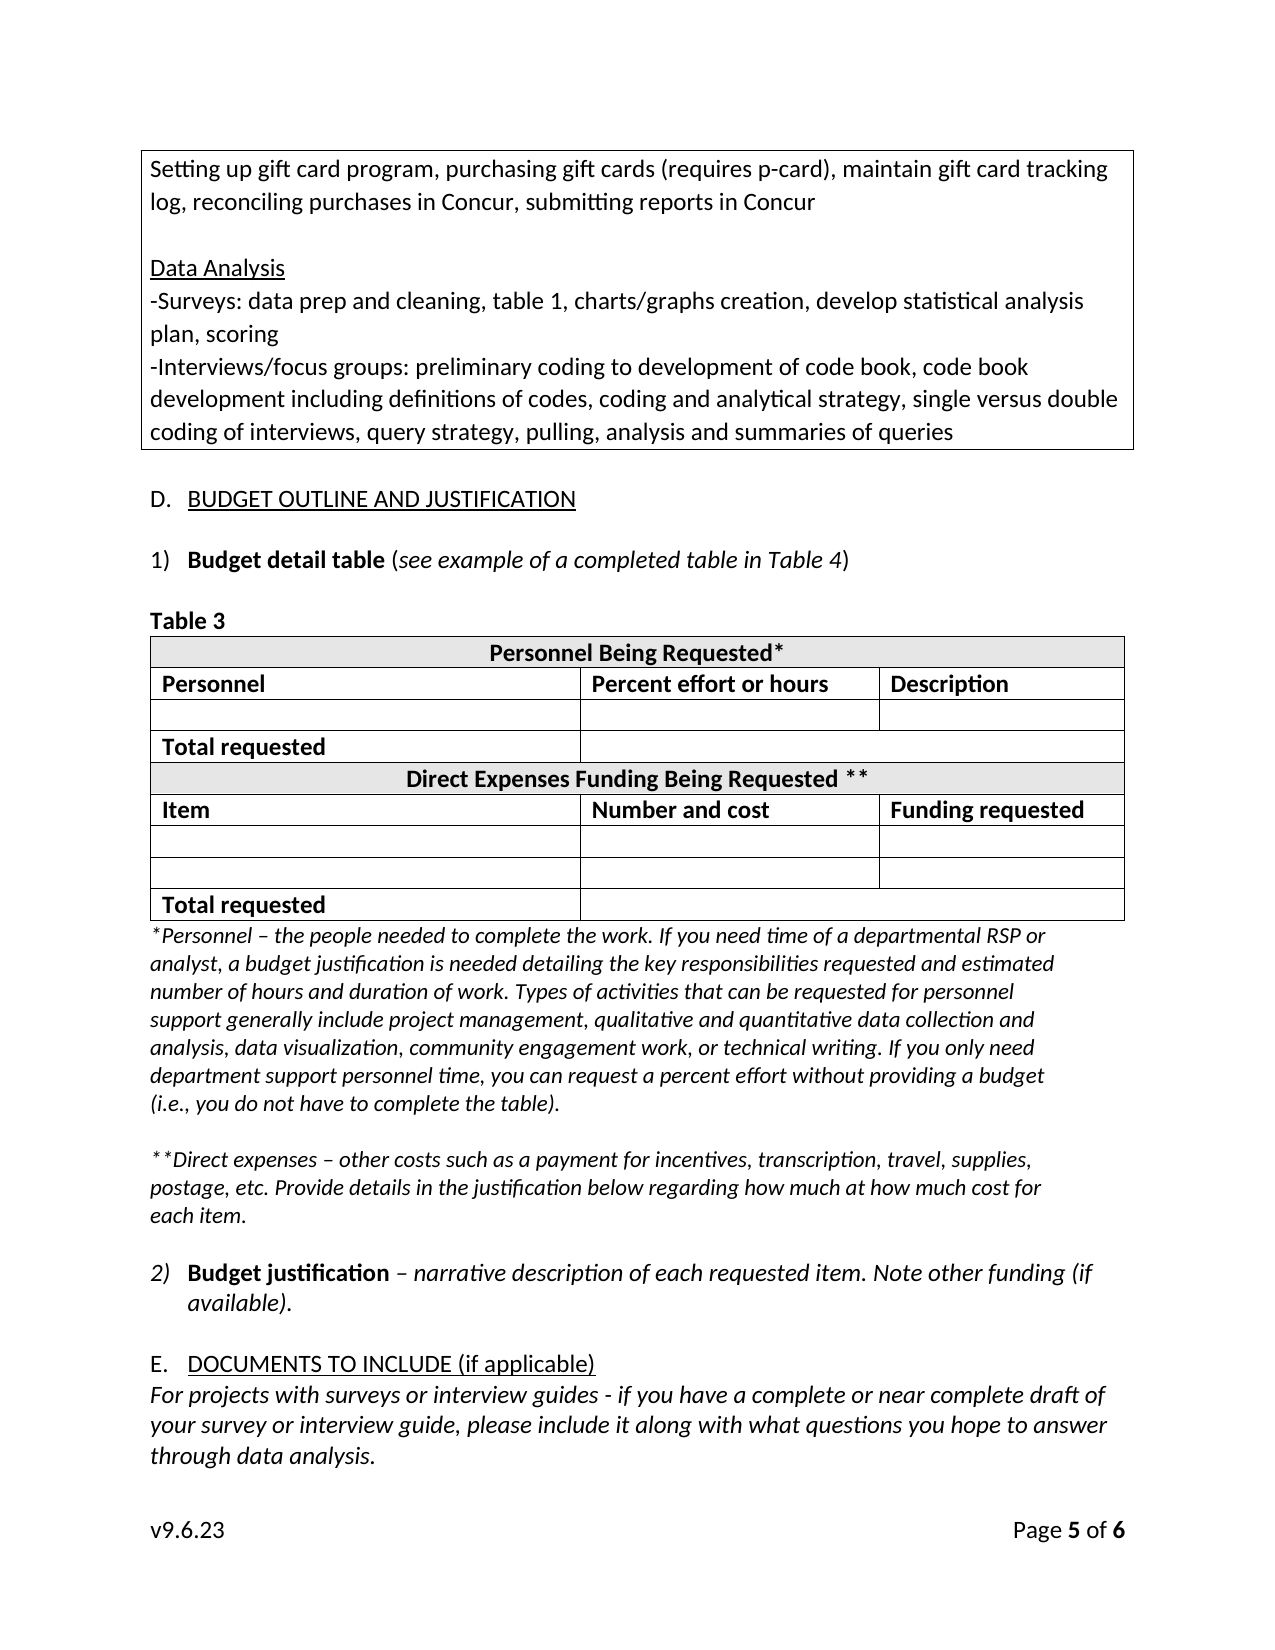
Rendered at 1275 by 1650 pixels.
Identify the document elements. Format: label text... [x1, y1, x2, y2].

table_cell [581, 889, 1124, 920]
text -Interviews/focus groups: preliminary coding to development of code book, code book development including definitions of codes, coding and analytical strategy, single versus double coding of interviews, query strategy, pulling, analysis and summaries of queries [142, 347, 1133, 449]
text Data Analysis [142, 249, 1133, 282]
table_cell [581, 700, 879, 730]
list Budget detail table (see example of a completed table in Table 4) [150, 544, 1125, 574]
text Table 3 [150, 605, 1125, 636]
table_cell [151, 700, 580, 730]
text **Direct expenses – other costs such as a payment for incentives, transcription, travel, supplies, postage, etc. Provide details in the justification below regarding how much at how much cost for each item. [150, 1145, 1059, 1229]
list DOCUMENTS TO INCLUDE (if applicable) [150, 1348, 1125, 1379]
table_cell [581, 826, 879, 857]
list BUDGET OUTLINE AND JUSTIFICATION [150, 483, 1125, 513]
table_cell Personnel [151, 668, 580, 699]
table_cell Description [880, 668, 1124, 699]
table_header Personnel Being Requested* [151, 637, 1124, 667]
table_cell Percent effort or hours [581, 668, 879, 699]
table_cell [880, 858, 1124, 888]
text For projects with surveys or interview guides - if you have a complete or near complete draft of your survey or interview guide, please include it along with what questions you hope to answer through data analysis. [150, 1379, 1125, 1471]
table_cell Item [151, 795, 580, 825]
table_cell [151, 858, 580, 888]
text -Surveys: data prep and cleaning, table 1, charts/graphs creation, develop statistical analysis plan, scoring [142, 282, 1133, 347]
table_cell [880, 700, 1124, 730]
text *Personnel – the people needed to complete the work. If you need time of a departmental RSP or analyst, a budget justification is needed detailing the key responsibilities requested and estimated number of hours and duration of work. Types of activities that can be requested for personnel support generally include project management, qualitative and quantitative data collection and analysis, data visualization, community engagement work, or technical writing. If you only need department support personnel time, you can request a percent effort without providing a budget (i.e., you do not have to complete the table). [150, 921, 1059, 1117]
table_cell [581, 858, 879, 888]
text Setting up gift card program, purchasing gift cards (requires p-card), maintain gift card tracking log, reconciling purchases in Concur, submitting reports in Concur [142, 151, 1133, 217]
table_cell Direct Expenses Funding Being Requested ** [151, 763, 1124, 793]
table_cell Total requested [151, 889, 580, 920]
table_cell [880, 826, 1124, 857]
table_cell [151, 826, 580, 857]
table_cell Number and cost [581, 795, 879, 825]
table_cell [581, 731, 1124, 762]
table_cell Total requested [151, 731, 580, 762]
list Budget justification – narrative description of each requested item. Note other funding (if available). [150, 1257, 1125, 1318]
table_cell Funding requested [880, 795, 1124, 825]
